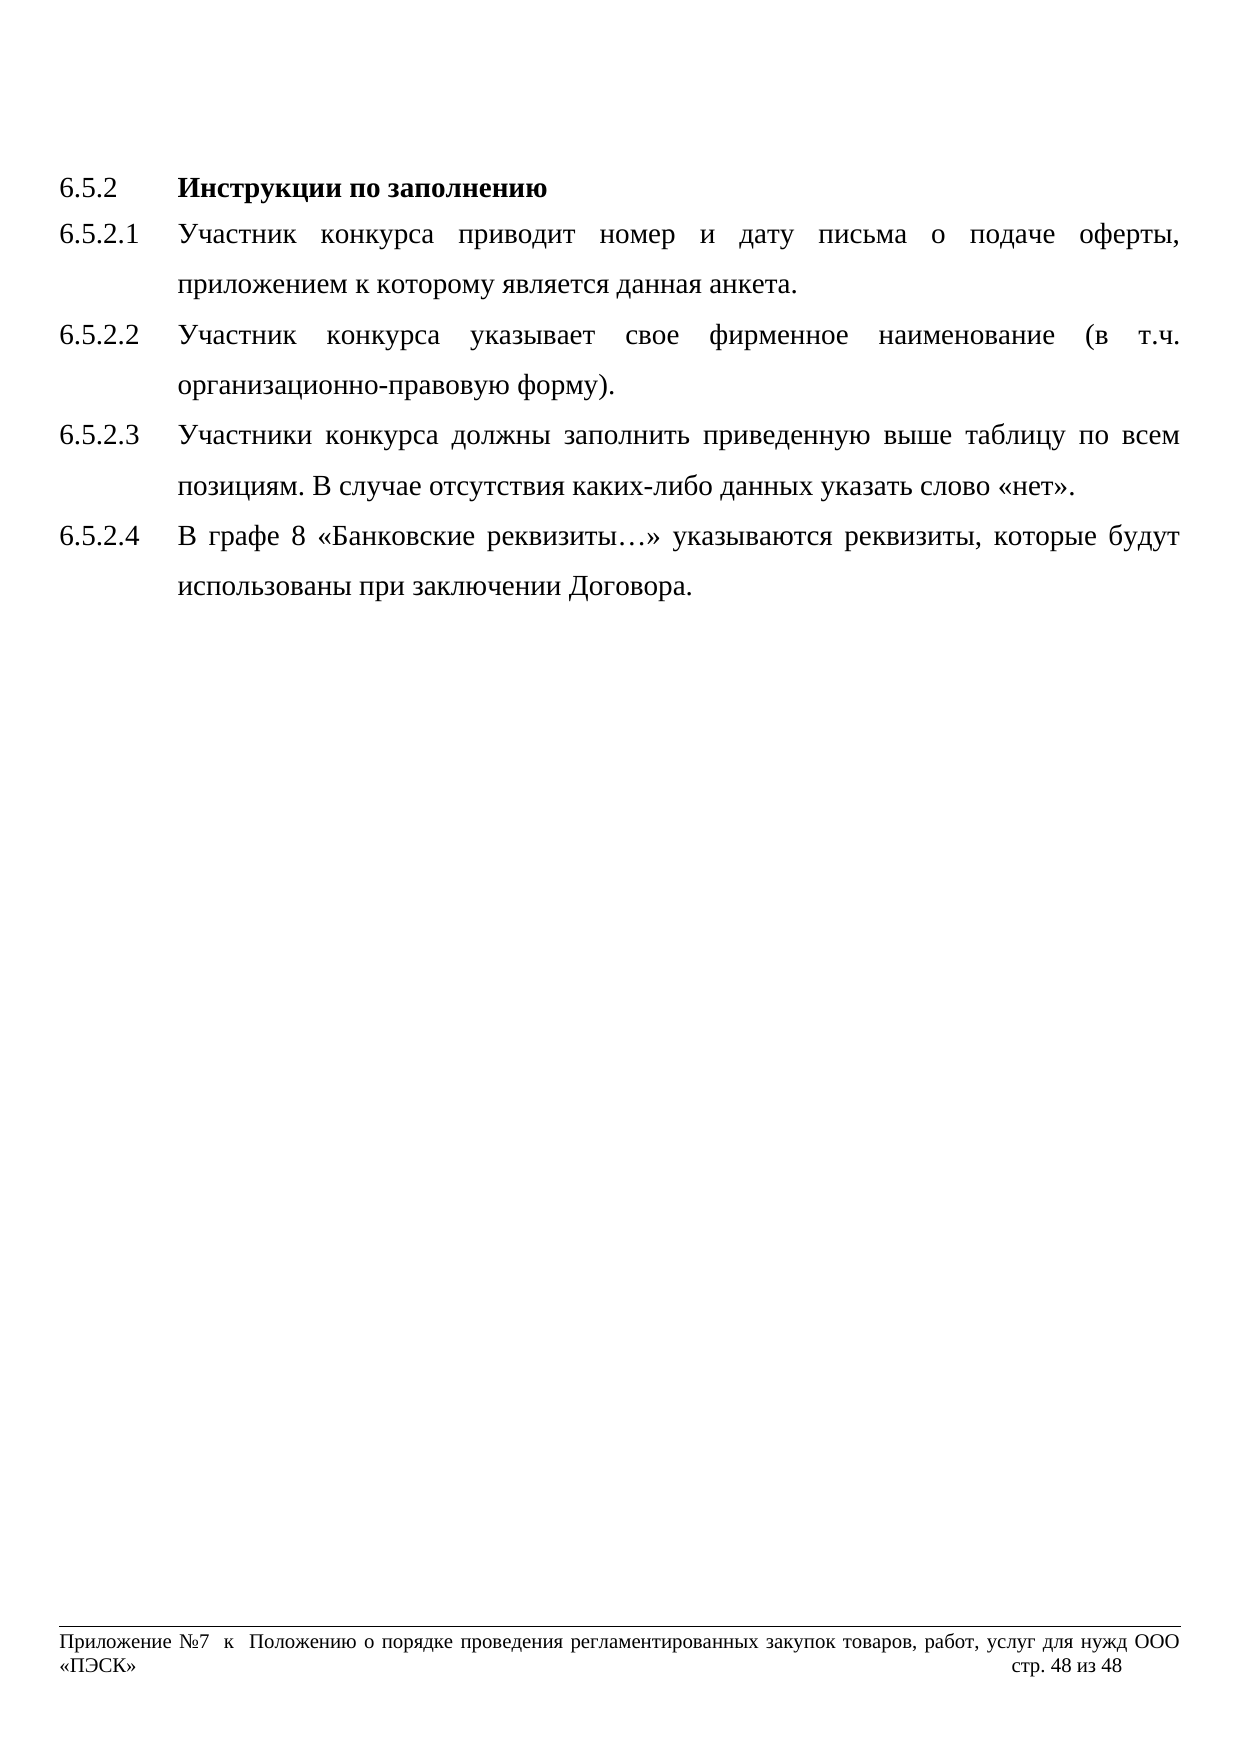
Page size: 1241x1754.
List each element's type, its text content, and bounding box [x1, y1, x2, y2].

text В графе 8 «Банковские реквизиты…» указываются реквизиты, которые будут использованы при заключении Договора. [59, 518, 1181, 602]
text Инструкции по заполнению [59, 170, 1181, 204]
text Участник конкурса приводит номер и дату письма о подаче оферты, приложением к которому является данная анкета. [59, 216, 1181, 300]
text Участник конкурса указывает свое фирменное наименование (в т.ч. организационно-правовую форму). [59, 317, 1181, 401]
text Участники конкурса должны заполнить приведенную выше таблицу по всем позициям. В случае отсутствия каких-либо данных указать слово «нет». [59, 417, 1181, 501]
